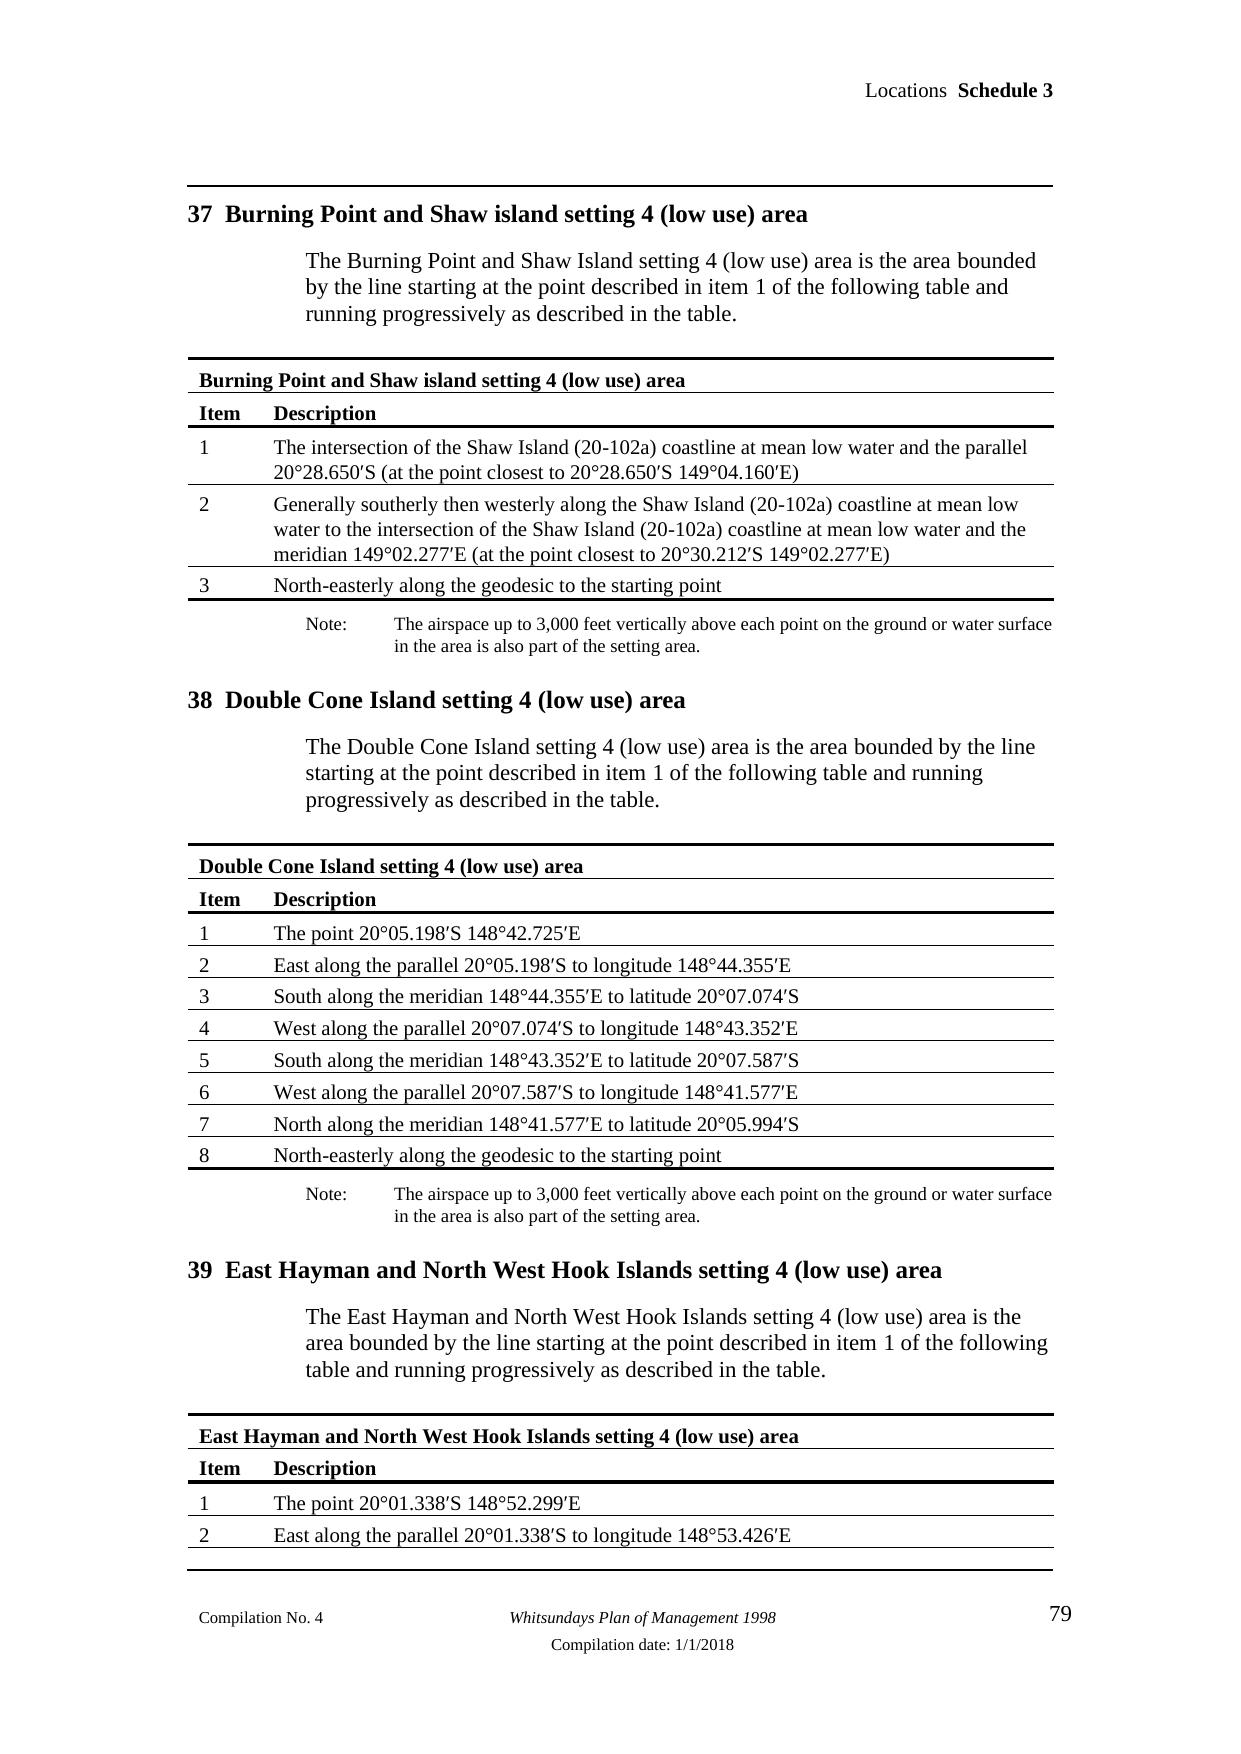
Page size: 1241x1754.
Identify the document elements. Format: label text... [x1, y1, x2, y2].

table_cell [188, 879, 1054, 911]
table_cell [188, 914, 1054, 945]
text Note: The airspace up to 3,000 feet vertically above each point on the ground or water surface in the area is also part of the setting area. [305, 1183, 1053, 1226]
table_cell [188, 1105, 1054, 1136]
text 39 East Hayman and North West Hook Islands setting 4 (low use) area [187, 1255, 1053, 1284]
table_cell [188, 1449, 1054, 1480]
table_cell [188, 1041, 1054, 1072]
text 37 Burning Point and Shaw island setting 4 (low use) area [187, 199, 1053, 228]
text Note: The airspace up to 3,000 feet vertically above each point on the ground or water surface in the area is also part of the setting area. [305, 613, 1053, 656]
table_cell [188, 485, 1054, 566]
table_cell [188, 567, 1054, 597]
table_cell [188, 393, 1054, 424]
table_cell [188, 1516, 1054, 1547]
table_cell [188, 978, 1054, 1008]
text The East Hayman and North West Hook Islands setting 4 (low use) area is the area bounded by the line starting at the point described in item 1 of the following table and running progressively as described in the table. [187, 1303, 1053, 1382]
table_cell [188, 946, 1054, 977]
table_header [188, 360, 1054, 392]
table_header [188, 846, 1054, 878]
text The Double Cone Island setting 4 (low use) area is the area bounded by the line starting at the point described in item 1 of the following table and running progressively as described in the table. [187, 733, 1053, 812]
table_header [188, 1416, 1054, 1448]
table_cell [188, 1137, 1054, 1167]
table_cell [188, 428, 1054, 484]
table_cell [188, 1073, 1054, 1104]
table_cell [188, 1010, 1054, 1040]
text 38 Double Cone Island setting 4 (low use) area [187, 686, 1053, 714]
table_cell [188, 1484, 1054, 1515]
text The Burning Point and Shaw Island setting 4 (low use) area is the area bounded by the line starting at the point described in item 1 of the following table and running progressively as described in the table. [187, 247, 1053, 326]
